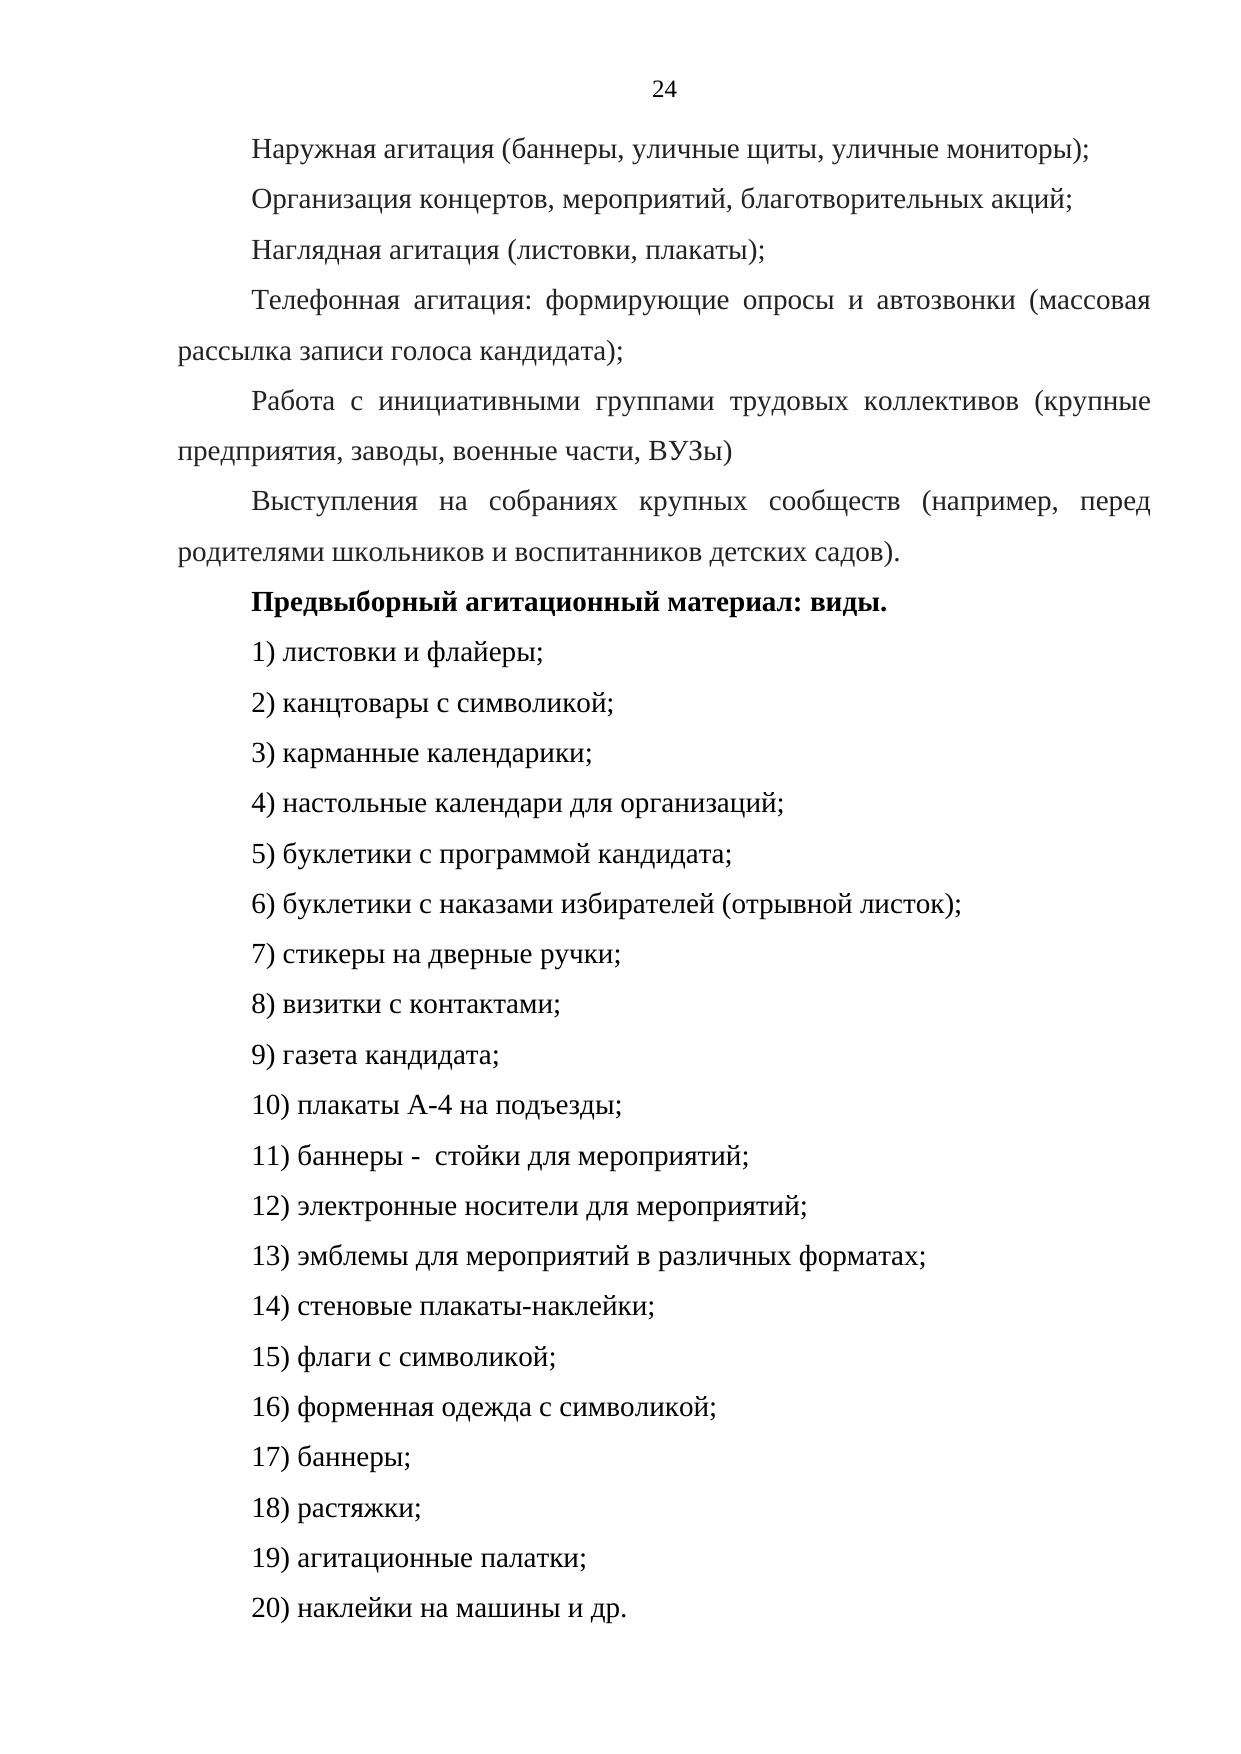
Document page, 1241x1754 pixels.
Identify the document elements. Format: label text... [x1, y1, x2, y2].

text 6) буклетики с наказами избирателей (отрывной листок); [177, 886, 1152, 919]
text 12) электронные носители для мероприятий; [177, 1188, 1152, 1221]
text 8) визитки с контактами; [177, 987, 1152, 1020]
text 11) баннеры - стойки для мероприятий; [177, 1138, 1152, 1171]
text Выступления на собраниях крупных сообществ (например, перед родителями школьников и воспитанников детских садов). [177, 483, 1152, 567]
text 17) баннеры; [177, 1439, 1152, 1473]
text Предвыборный агитационный материал: виды. [177, 584, 1152, 618]
text Наглядная агитация (листовки, плакаты); [177, 232, 1152, 266]
text 9) газета кандидата; [177, 1037, 1152, 1071]
text 3) карманные календарики; [177, 735, 1152, 769]
text Наружная агитация (баннеры, уличные щиты, уличные мониторы); [177, 131, 1152, 165]
text 15) флаги с символикой; [177, 1339, 1152, 1372]
text 1) листовки и флайеры; [177, 634, 1152, 668]
text 2) канцтовары с символикой; [177, 685, 1152, 718]
text 18) растяжки; [177, 1490, 1152, 1523]
text 4) настольные календари для организаций; [177, 785, 1152, 819]
text 14) стеновые плакаты-наклейки; [177, 1288, 1152, 1322]
text Работа с инициативными группами трудовых коллективов (крупные предприятия, заводы, военные части, ВУЗы) [177, 383, 1152, 467]
text 19) агитационные палатки; [177, 1540, 1152, 1574]
text 13) эмблемы для мероприятий в различных форматах; [177, 1238, 1152, 1272]
text 7) стикеры на дверные ручки; [177, 936, 1152, 970]
text 16) форменная одежда с символикой; [177, 1389, 1152, 1423]
text 10) плакаты А-4 на подъезды; [177, 1087, 1152, 1121]
text Организация концертов, мероприятий, благотворительных акций; [177, 182, 1152, 215]
text 5) буклетики с программой кандидата; [177, 836, 1152, 869]
text Телефонная агитация: формирующие опросы и автозвонки (массовая рассылка записи голоса кандидата); [177, 282, 1152, 366]
text 20) наклейки на машины и др. [177, 1590, 1152, 1624]
